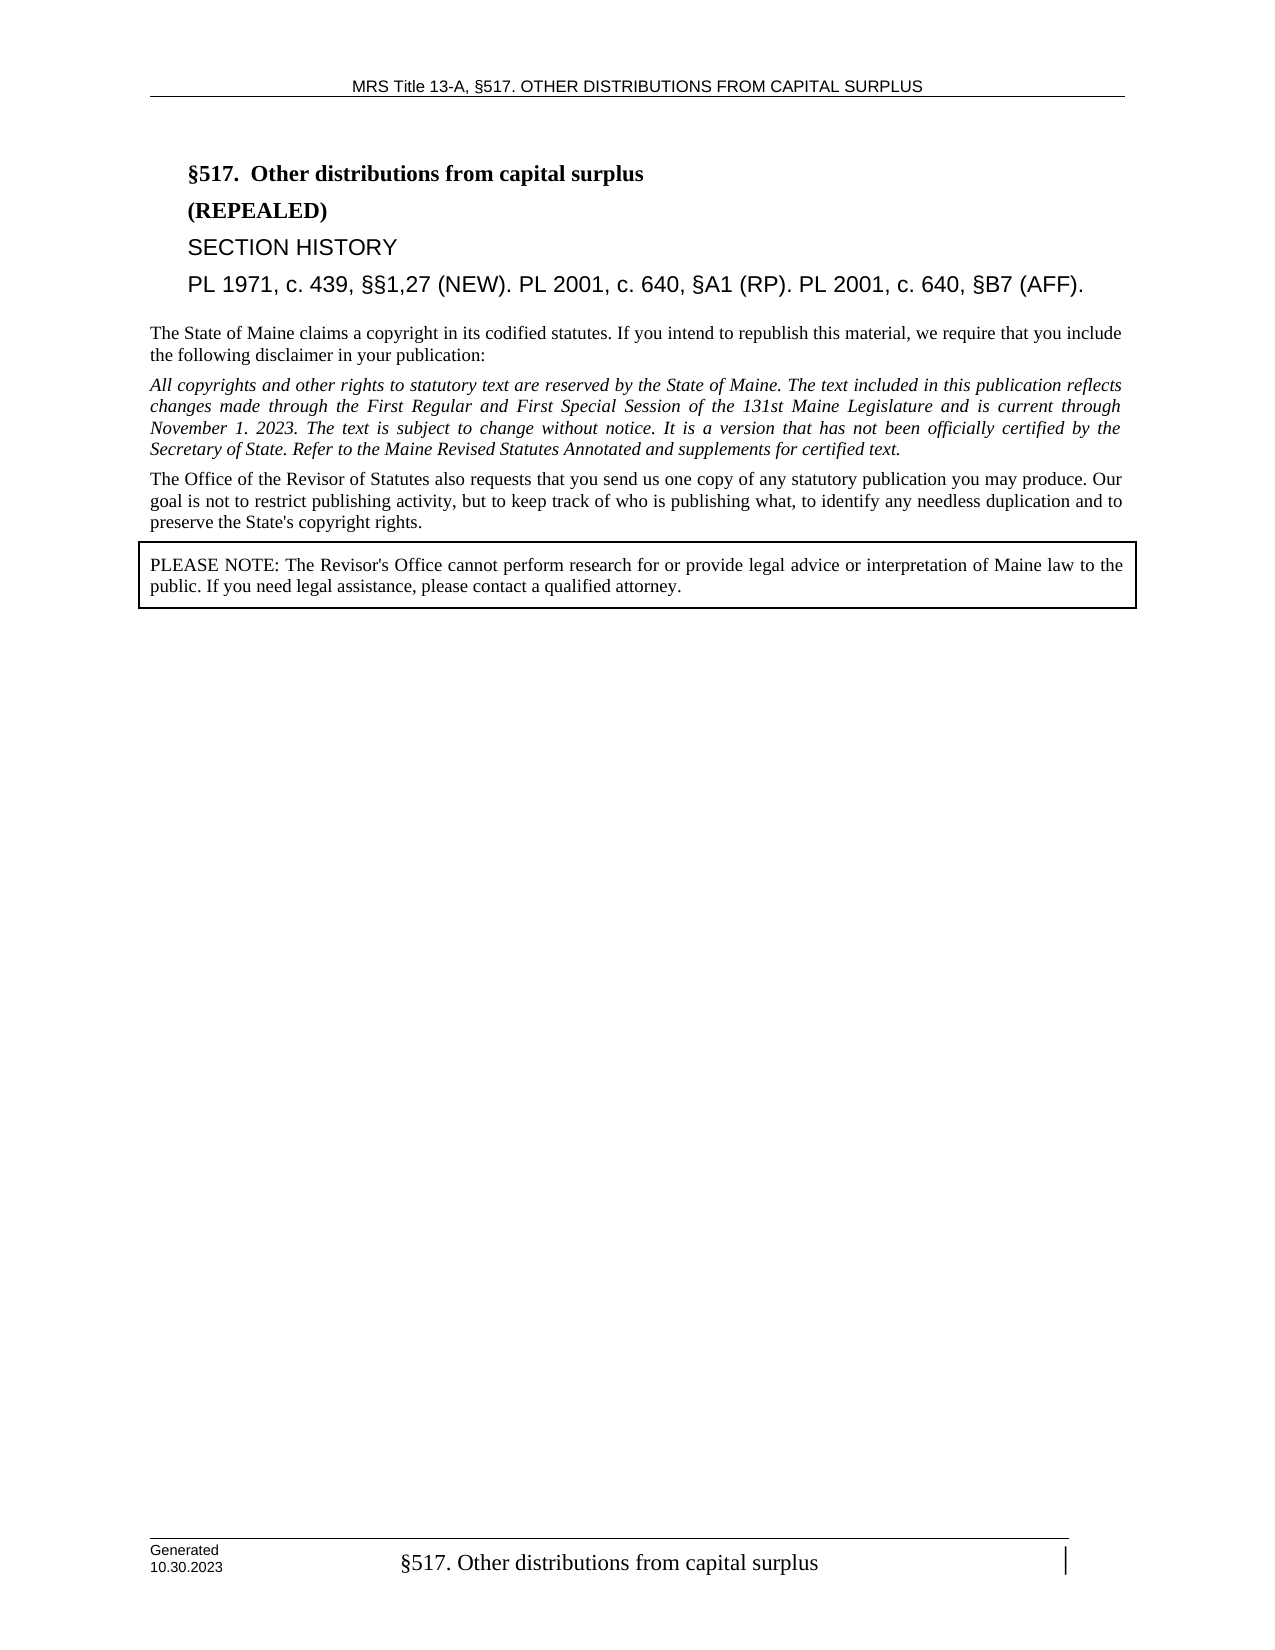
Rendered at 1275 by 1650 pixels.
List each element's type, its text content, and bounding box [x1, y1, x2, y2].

text The State of Maine claims a copyright in its codified statutes. If you intend to republish this material, we require that you include the following disclaimer in your publication: [150, 322, 1125, 365]
text All copyrights and other rights to statutory text are reserved by the State of Maine. The text included in this publication reflects changes made through the First Regular and First Special Session of the 131st Maine Legislature and is current through November 1. 2023 . The text is subject to change without notice. It is a version that has not been officially certified by the Secretary of State. Refer to the Maine Revised Statutes Annotated and supplements for certified text. [150, 373, 1125, 460]
text The Office of the Revisor of Statutes also requests that you send us one copy of any statutory publication you may produce. Our goal is not to restrict publishing activity, but to keep track of who is publishing what, to identify any needless duplication and to preserve the State's copyright rights. [150, 468, 1125, 533]
text PL 1971, c. 439, §§1,27 (NEW). PL 2001, c. 640, §A1 (RP). PL 2001, c. 640, §B7 (AFF). [187, 271, 1125, 297]
text SECTION HISTORY [187, 234, 1125, 260]
text (REPEALED) [187, 197, 1125, 223]
text §517. Other distributions from capital surplus [187, 160, 1125, 187]
text PLEASE NOTE: The Revisor's Office cannot perform research for or provide legal advice or interpretation of Maine law to the public. If you need legal assistance, please contact a qualified attorney. [140, 543, 1135, 607]
